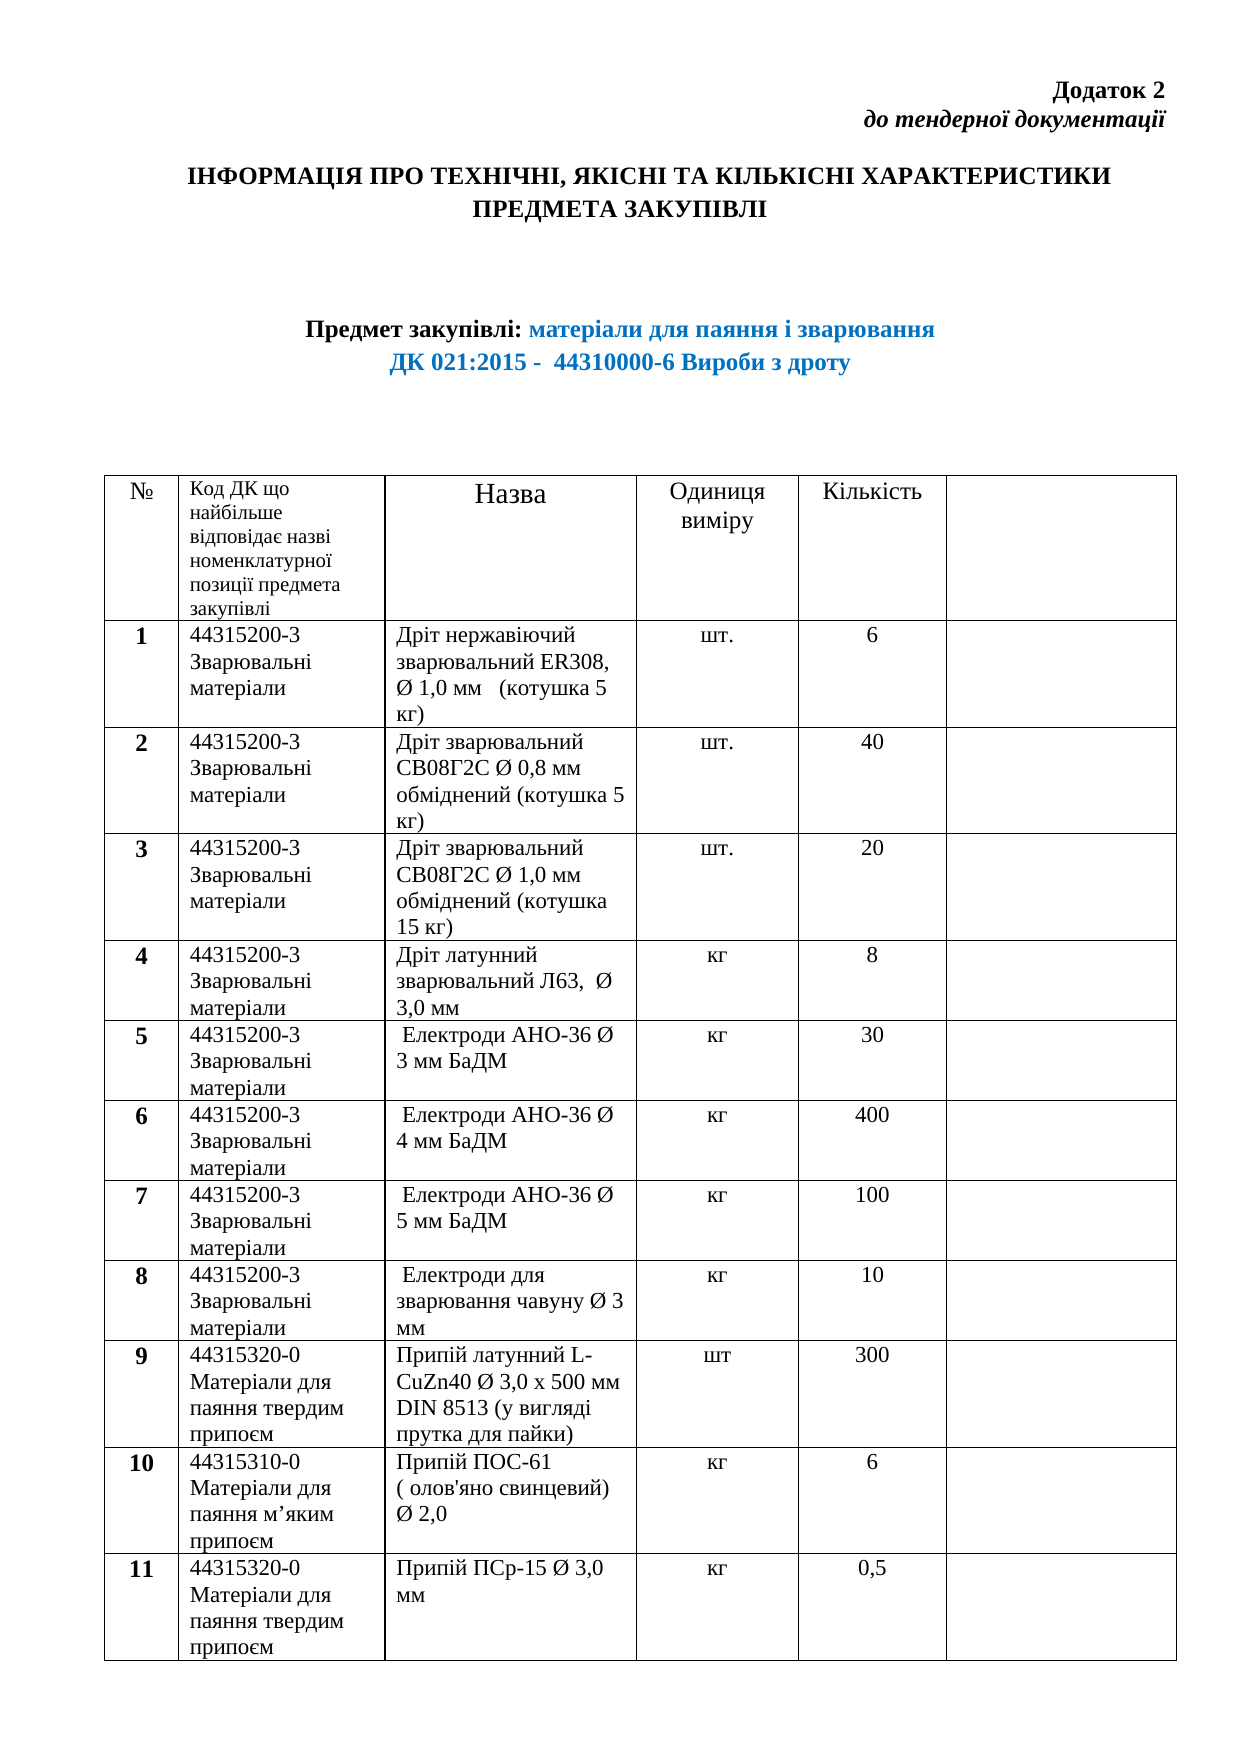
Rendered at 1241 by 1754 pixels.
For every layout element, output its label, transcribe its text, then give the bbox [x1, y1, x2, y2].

table_cell 30 [799, 1021, 946, 1100]
table_cell 8 [105, 1261, 178, 1340]
table_cell 2 [105, 728, 178, 833]
table_cell 10 [105, 1448, 178, 1553]
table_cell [179, 1554, 384, 1660]
table_cell 7 [105, 1181, 178, 1260]
table_cell кг [637, 1554, 798, 1660]
table_cell 44315200-3 Зварювальні матеріали [179, 621, 384, 727]
table_cell [947, 1554, 1176, 1660]
table_cell [947, 728, 1176, 833]
table_cell кг [637, 1181, 798, 1260]
table_cell 1 [105, 621, 178, 727]
table_header № [105, 476, 178, 620]
table_cell 44315200-3 Зварювальні матеріали [179, 1021, 384, 1100]
table_cell 11 [105, 1554, 178, 1660]
table_cell кг [637, 1448, 798, 1553]
table_cell 6 [105, 1101, 178, 1180]
table_cell Електроди для зварювання чавуну Ø 3 мм [386, 1261, 636, 1340]
table_cell [947, 1341, 1176, 1447]
table_cell кг [637, 1261, 798, 1340]
table_cell шт. [637, 728, 798, 833]
table_cell Електроди АНО-36 Ø 5 мм БаДМ [386, 1181, 636, 1260]
text ДК 021:2015 - 44310000-6 Вироби з дроту [75, 347, 1165, 376]
table_cell 44315320-0 Матеріали для паяння твердим припоєм [179, 1341, 384, 1447]
table_header Кількість [799, 476, 946, 620]
table_header [947, 476, 1176, 620]
table_cell 3 [105, 834, 178, 940]
table_cell 44315310-0 Матеріали для паяння м’яким припоєм [179, 1448, 384, 1553]
table_cell Дріт зварювальний СВ08Г2С Ø 0,8 мм обміднений (котушка 5 кг) [386, 728, 636, 833]
text ІНФОРМАЦІЯ ПРО ТЕХНІЧНІ, ЯКІСНІ ТА КІЛЬКІСНІ ХАРАКТЕРИСТИКИ ПРЕДМЕТА ЗАКУПІВЛІ [75, 161, 1165, 223]
table_cell 6 [799, 621, 946, 727]
table_cell кг [637, 941, 798, 1020]
table_cell [947, 941, 1176, 1020]
table_header Одиниця виміру [637, 476, 798, 620]
table_cell Припій латунний L-CuZn40 Ø 3,0 х 500 мм DIN 8513 (у вигляді прутка для пайки) [386, 1341, 636, 1447]
table_cell 300 [799, 1341, 946, 1447]
table_cell шт. [637, 621, 798, 727]
table_cell [947, 1181, 1176, 1260]
table_cell 44315200-3 Зварювальні матеріали [179, 941, 384, 1020]
table_cell 0,5 [799, 1554, 946, 1660]
table_cell 9 [105, 1341, 178, 1447]
table_cell 5 [105, 1021, 178, 1100]
table_cell 44315200-3 Зварювальні матеріали [179, 728, 384, 833]
table_cell 40 [799, 728, 946, 833]
text Додаток 2 [75, 75, 1165, 104]
table_cell кг [637, 1101, 798, 1180]
table_cell 6 [799, 1448, 946, 1553]
table_cell 44315200-3 Зварювальні матеріали [179, 1181, 384, 1260]
table_cell Припій ПОС-61 ( олов'яно свинцевий) Ø 2,0 [386, 1448, 636, 1553]
table_cell Дріт латунний зварювальний Л63, Ø 3,0 мм [386, 941, 636, 1020]
table_cell 20 [799, 834, 946, 940]
table_cell [947, 1448, 1176, 1553]
table_cell 44315200-3 Зварювальні матеріали [179, 1261, 384, 1340]
table_cell Припій ПСр-15 Ø 3,0 мм [386, 1554, 636, 1660]
text Предмет закупівлі: матеріали для паяння і зварювання [75, 314, 1165, 343]
table_cell 44315200-3 Зварювальні матеріали [179, 1101, 384, 1180]
table_cell [947, 621, 1176, 727]
table_header Код ДК що найбільше відповідає назві номенклатурної позиції предмета закупівлі [179, 476, 384, 620]
table_cell Електроди АНО-36 Ø 4 мм БаДМ [386, 1101, 636, 1180]
table_cell [947, 1101, 1176, 1180]
table_cell 44315200-3 Зварювальні матеріали [179, 834, 384, 940]
table_cell 4 [105, 941, 178, 1020]
table_cell шт. [637, 834, 798, 940]
table_cell [947, 1261, 1176, 1340]
table_cell 100 [799, 1181, 946, 1260]
table_header Назва [386, 476, 636, 620]
table_cell кг [637, 1021, 798, 1100]
table_cell шт [637, 1341, 798, 1447]
table_cell Дріт зварювальний СВ08Г2С Ø 1,0 мм обміднений (котушка 15 кг) [386, 834, 636, 940]
table_cell Дріт нержавіючий зварювальний ER308, Ø 1,0 мм (котушка 5 кг) [386, 621, 636, 727]
table_cell 400 [799, 1101, 946, 1180]
table_cell [947, 1021, 1176, 1100]
table_cell 8 [799, 941, 946, 1020]
table_cell Електроди АНО-36 Ø 3 мм БаДМ [386, 1021, 636, 1100]
text до тендерної документації [75, 104, 1165, 132]
table_cell [947, 834, 1176, 940]
table_cell 10 [799, 1261, 946, 1340]
